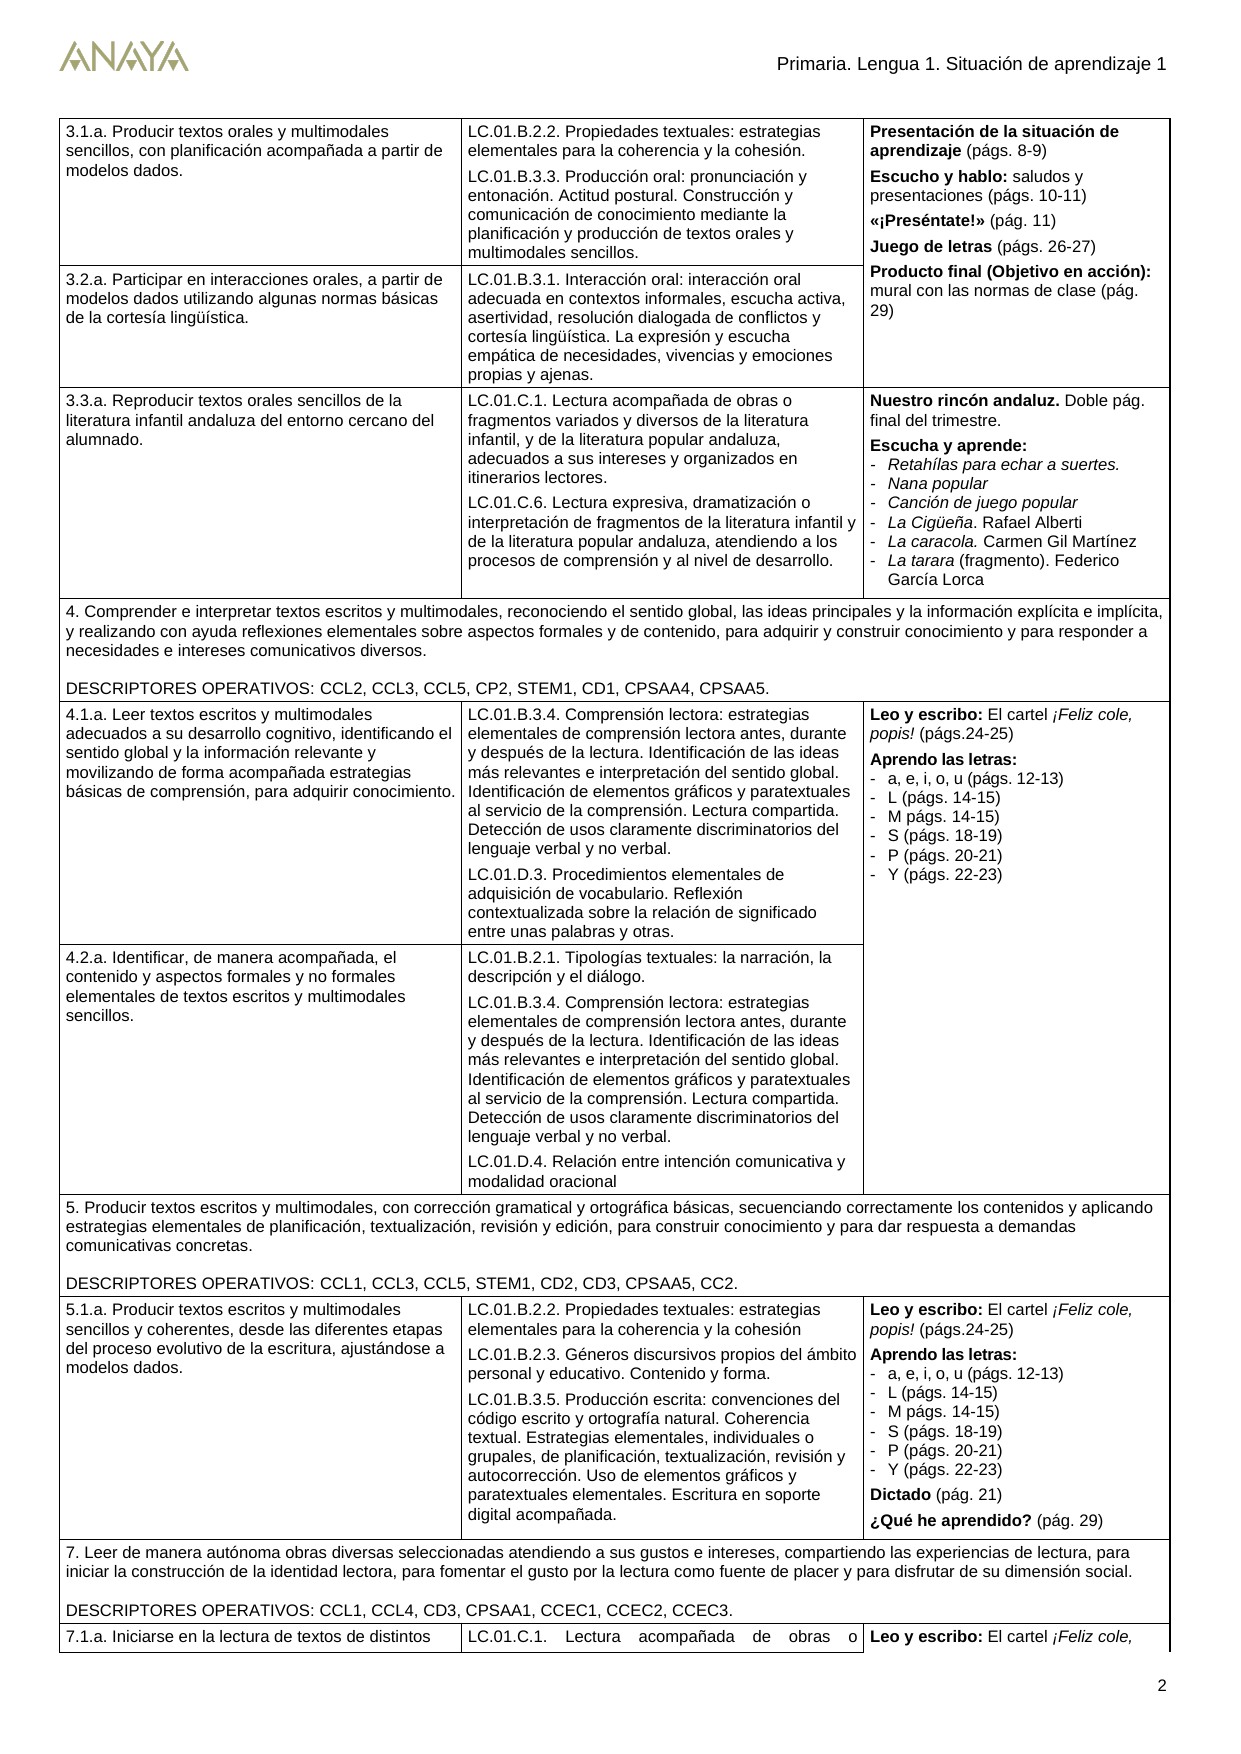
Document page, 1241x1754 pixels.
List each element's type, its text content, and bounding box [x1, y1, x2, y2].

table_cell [864, 1624, 1169, 1652]
table_cell Leo y escribo: El cartel ¡Feliz cole, popis! (págs.24-25) Aprendo las letras: a, e, i, o, u (págs. 12-13) L (págs. 14-15) M págs. 14-15) S (págs. 18-19) P (págs. 20-21) Y (págs. 22-23) [864, 702, 1169, 1193]
table_cell LC.01.B.2.2. Propiedades textuales: estrategias elementales para la coherencia y la cohesión LC.01.B.2.3. Géneros discursivos propios del ámbito personal y educativo. Contenido y forma. LC.01.B.3.5. Producción escrita: convenciones del código escrito y ortografía natural. Coherencia textual. Estrategias elementales, individuales o grupales, de planificación, textualización, revisión y autocorrección. Uso de elementos gráficos y paratextuales elementales. Escritura en soporte digital acompañada. [462, 1297, 863, 1539]
table_cell 3.1.a. Producir textos orales y multimodales sencillos, con planificación acompañada a partir de modelos dados. [60, 119, 461, 265]
table_cell Presentación de la situación de aprendizaje (págs. 8-9) Escucho y hablo: saludos y presentaciones (págs. 10-11) «¡Preséntate!» (pág. 11) Juego de letras (págs. 26-27) Producto final (Objetivo en acción): mural con las normas de clase (pág. 29) [864, 119, 1169, 387]
table_cell 4. Comprender e interpretar textos escritos y multimodales, reconociendo el sentido global, las ideas principales y la información explícita e implícita, y realizando con ayuda reflexiones elementales sobre aspectos formales y de contenido, para adquirir y construir conocimiento y para responder a necesidades e intereses comunicativos diversos. DESCRIPTORES OPERATIVOS: CCL2, CCL3, CCL5, CP2, STEM1, CD1, CPSAA4, CPSAA5. [60, 599, 1169, 701]
table_cell 3.2.a. Participar en interacciones orales, a partir de modelos dados utilizando algunas normas básicas de la cortesía lingüística. [60, 266, 461, 387]
table_cell 3.3.a. Reproducir textos orales sencillos de la literatura infantil andaluza del entorno cercano del alumnado. [60, 388, 461, 598]
table_cell LC.01.C.1. Lectura acompañada de obras o fragmentos variados y diversos de la literatura infantil, y de la literatura popular andaluza, adecuados a sus intereses y organizados en itinerarios lectores. LC.01.C.6. Lectura expresiva, dramatización o interpretación de fragmentos de la literatura infantil y de la literatura popular andaluza, atendiendo a los procesos de comprensión y al nivel de desarrollo. [462, 388, 863, 598]
table_cell 5.1.a. Producir textos escritos y multimodales sencillos y coherentes, desde las diferentes etapas del proceso evolutivo de la escritura, ajustándose a modelos dados. [60, 1297, 461, 1539]
table_cell Leo y escribo: El cartel ¡Feliz cole, popis! (págs.24-25) Aprendo las letras: a, e, i, o, u (págs. 12-13) L (págs. 14-15) M págs. 14-15) S (págs. 18-19) P (págs. 20-21) Y (págs. 22-23) Dictado (pág. 21) ¿Qué he aprendido? (pág. 29) [864, 1297, 1169, 1539]
picture [59, 41, 189, 71]
table_cell 7. Leer de manera autónoma obras diversas seleccionadas atendiendo a sus gustos e intereses, compartiendo las experiencias de lectura, para iniciar la construcción de la identidad lectora, para fomentar el gusto por la lectura como fuente de placer y para disfrutar de su dimensión social. DESCRIPTORES OPERATIVOS: CCL1, CCL4, CD3, CPSAA1, CCEC1, CCEC2, CCEC3. [60, 1540, 1169, 1622]
table_cell 4.2.a. Identificar, de manera acompañada, el contenido y aspectos formales y no formales elementales de textos escritos y multimodales sencillos. [60, 945, 461, 1193]
table_cell LC.01.B.3.4. Comprensión lectora: estrategias elementales de comprensión lectora antes, durante y después de la lectura. Identificación de las ideas más relevantes e interpretación del sentido global. Identificación de elementos gráficos y paratextuales al servicio de la comprensión. Lectura compartida. Detección de usos claramente discriminatorios del lenguaje verbal y no verbal. LC.01.D.3. Procedimientos elementales de adquisición de vocabulario. Reflexión contextualizada sobre la relación de significado entre unas palabras y otras. [462, 702, 863, 944]
table_cell 5. Producir textos escritos y multimodales, con corrección gramatical y ortográfica básicas, secuenciando correctamente los contenidos y aplicando estrategias elementales de planificación, textualización, revisión y edición, para construir conocimiento y para dar respuesta a demandas comunicativas concretas. DESCRIPTORES OPERATIVOS: CCL1, CCL3, CCL5, STEM1, CD2, CD3, CPSAA5, CC2. [60, 1195, 1169, 1296]
table_cell LC.01.B.3.1. Interacción oral: interacción oral adecuada en contextos informales, escucha activa, asertividad, resolución dialogada de conflictos y cortesía lingüística. La expresión y escucha empática de necesidades, vivencias y emociones propias y ajenas. [462, 266, 863, 387]
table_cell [462, 1624, 863, 1652]
table_cell LC.01.B.2.2. Propiedades textuales: estrategias elementales para la coherencia y la cohesión. LC.01.B.3.3. Producción oral: pronunciación y entonación. Actitud postural. Construcción y comunicación de conocimiento mediante la planificación y producción de textos orales y multimodales sencillos. [462, 119, 863, 265]
table_cell 4.1.a. Leer textos escritos y multimodales adecuados a su desarrollo cognitivo, identificando el sentido global y la información relevante y movilizando de forma acompañada estrategias básicas de comprensión, para adquirir conocimiento. [60, 702, 461, 944]
table_cell LC.01.B.2.1. Tipologías textuales: la narración, la descripción y el diálogo. LC.01.B.3.4. Comprensión lectora: estrategias elementales de comprensión lectora antes, durante y después de la lectura. Identificación de las ideas más relevantes e interpretación del sentido global. Identificación de elementos gráficos y paratextuales al servicio de la comprensión. Lectura compartida. Detección de usos claramente discriminatorios del lenguaje verbal y no verbal. LC.01.D.4. Relación entre intención comunicativa y modalidad oracional [462, 945, 863, 1193]
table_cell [60, 1624, 461, 1652]
